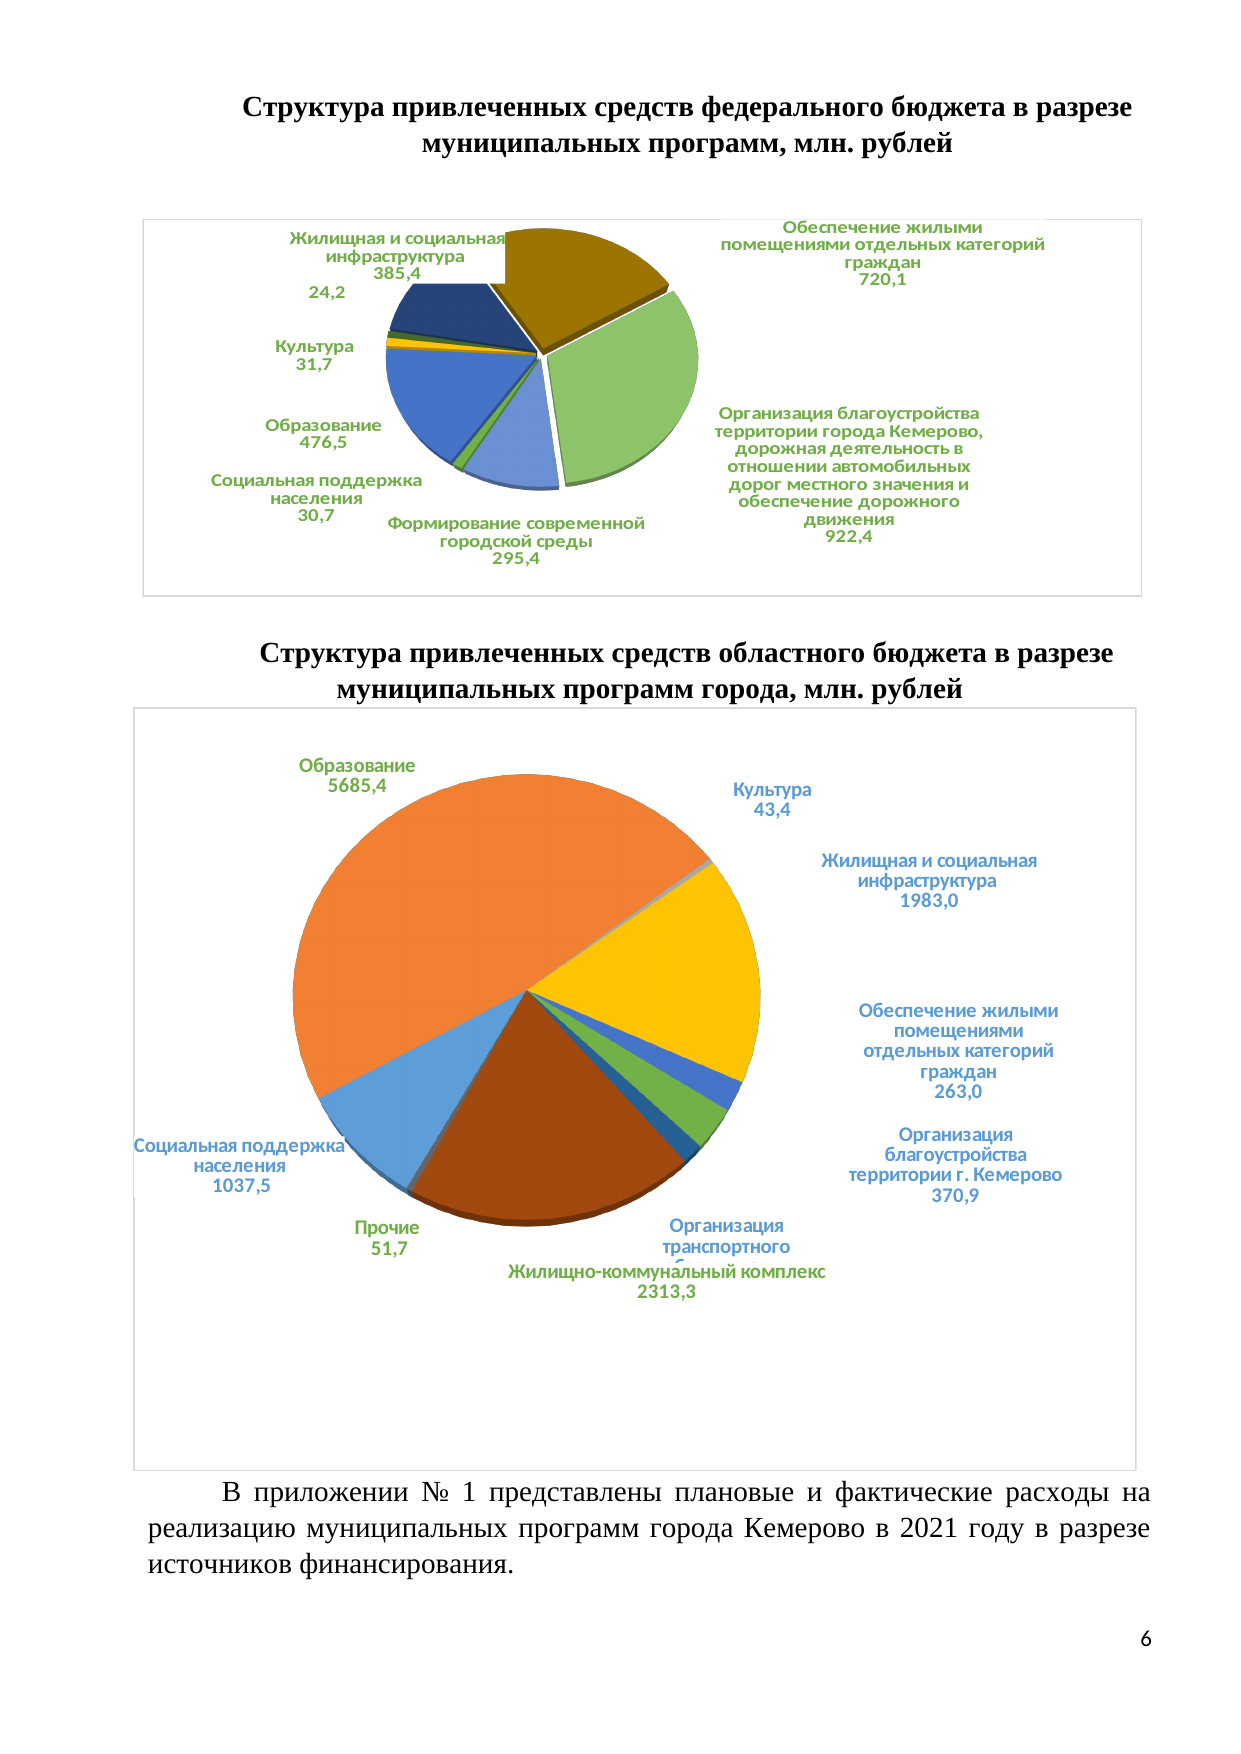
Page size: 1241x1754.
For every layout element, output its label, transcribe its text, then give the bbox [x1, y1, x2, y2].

list Структура привлеченных средств областного бюджета в разрезе муниципальных программ города, млн. рублей [148, 635, 1152, 704]
list В приложении № 1 представлены плановые и фактические расходы на реализацию муниципальных программ города Кемерово в 2021 году в разрезе источников финансирования. [148, 1474, 1152, 1579]
list Структура привлеченных средств федерального бюджета в разрезе муниципальных программ, млн. рублей [223, 89, 1152, 158]
